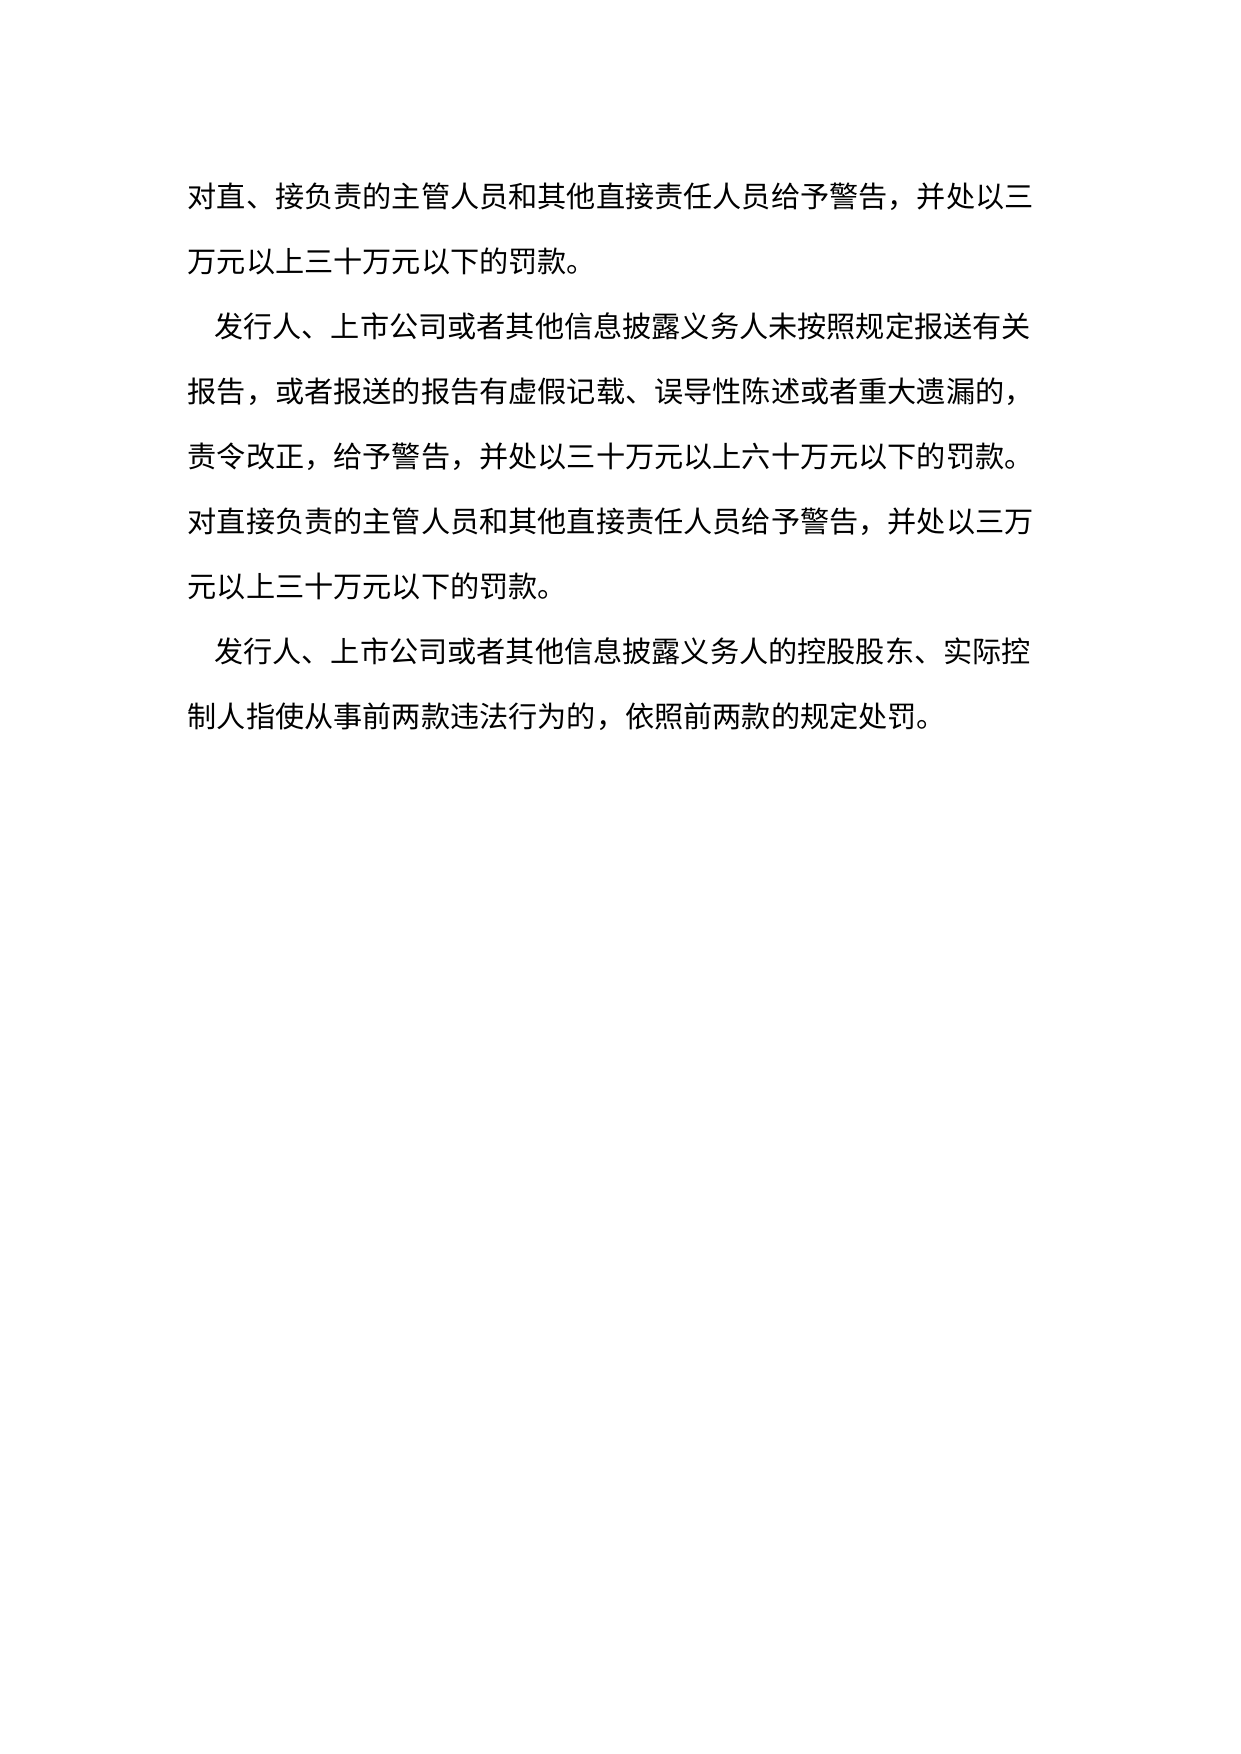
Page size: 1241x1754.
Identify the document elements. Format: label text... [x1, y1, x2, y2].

text 发行人、上市公司或者其他信息披露义务人的控股股东、实际控制人指使从事前两款违法行为的，依照前两款的规定处罚。 [187, 617, 1053, 747]
text 发行人、上市公司或者其他信息披露义务人未按照规定报送有关报告，或者报送的报告有虚假记载、误导性陈述或者重大遗漏的，责令改正，给予警告，并处以三十万元以上六十万元以下的罚款。对直接负责的主管人员和其他直接责任人员给予警告，并处以三万元以上三十万元以下的罚款。 [187, 292, 1053, 617]
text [187, 162, 1053, 292]
